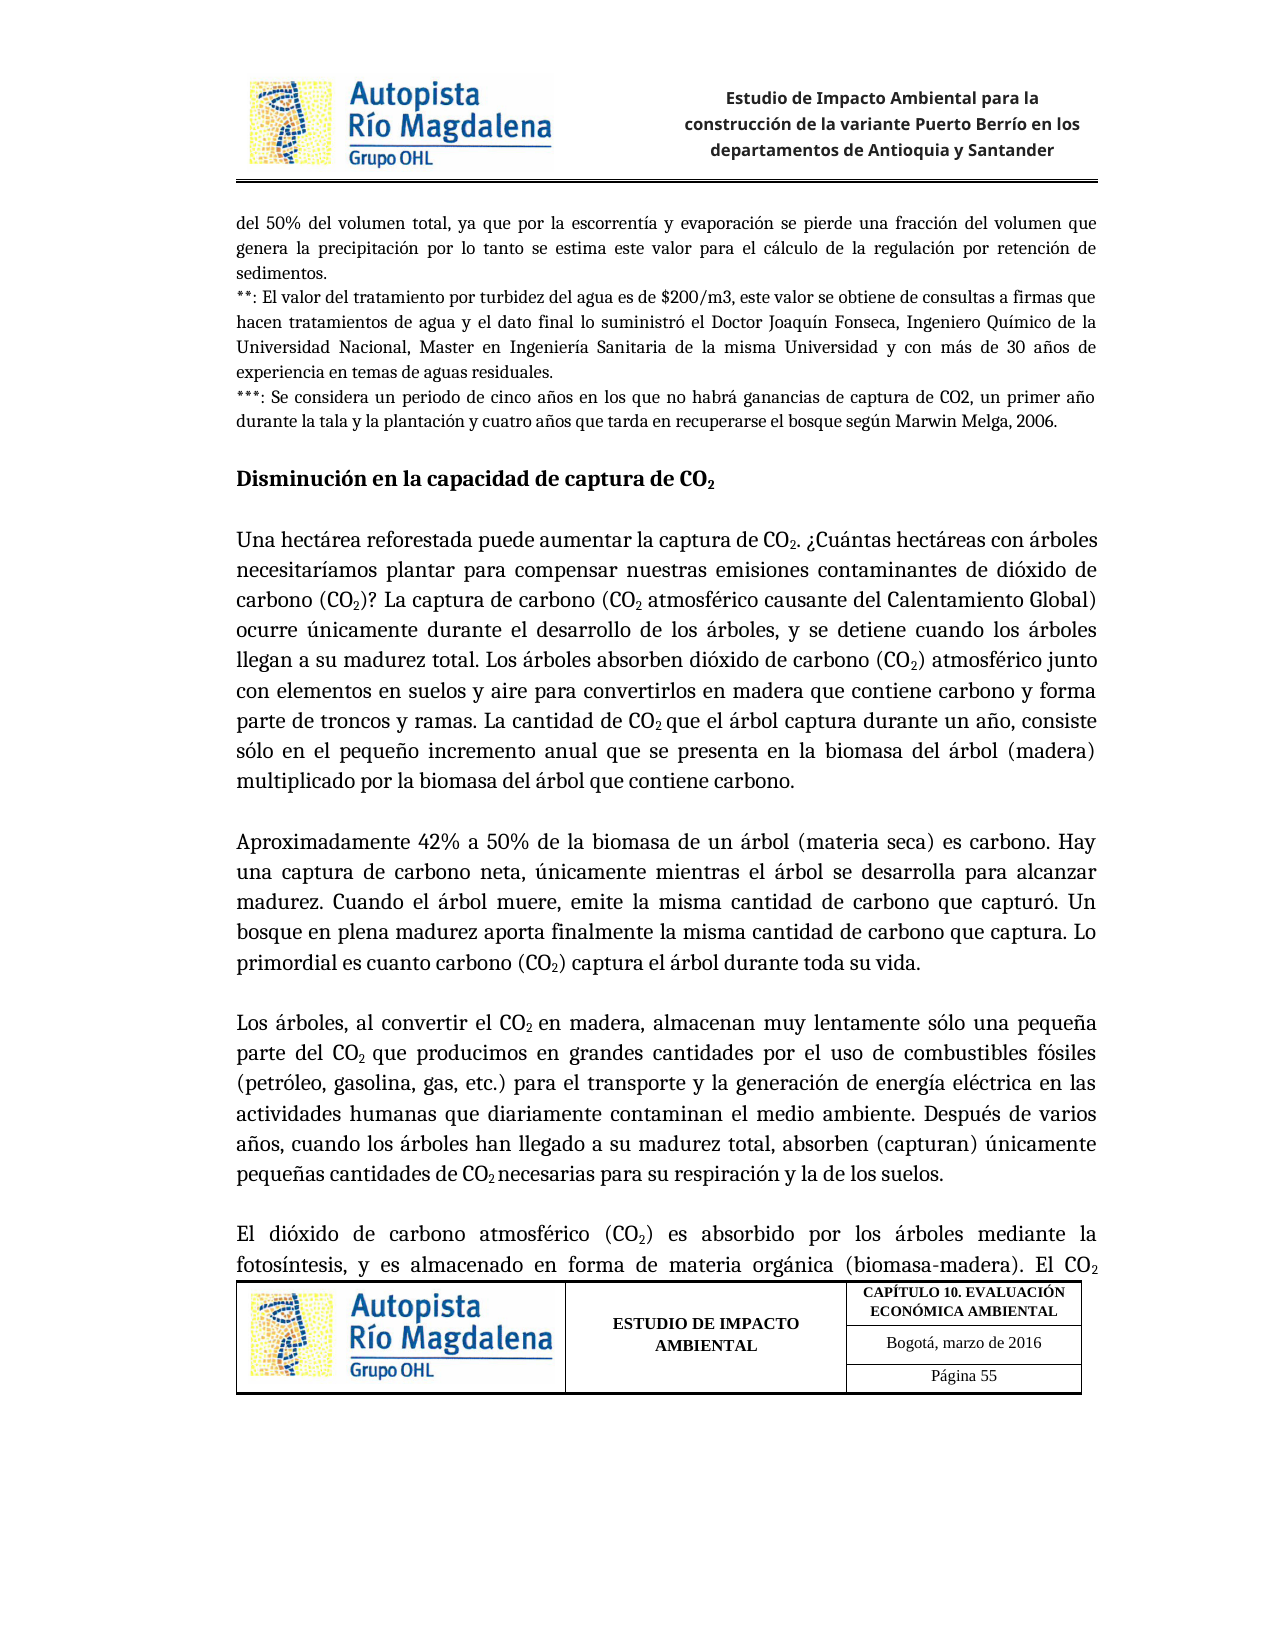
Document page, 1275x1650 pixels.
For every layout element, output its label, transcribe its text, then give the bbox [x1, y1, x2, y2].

text Disminución en la capacidad de captura de CO2 [236, 466, 1098, 492]
text Aproximadamente 42% a 50% de la biomasa de un árbol (materia seca) es carbono. Hay una captura de carbono neta, únicamente mientras el árbol se desarrolla para alcanzar madurez. Cuando el árbol muere, emite la misma cantidad de carbono que capturó. Un bosque en plena madurez aporta finalmente la misma cantidad de carbono que captura. Lo primordial es cuanto carbono (CO2) captura el árbol durante toda su vida. [236, 828, 1098, 976]
text **: El valor del tratamiento por turbidez del agua es de $200/m3, este valor se obtiene de consultas a firmas que hacen tratamientos de agua y el dato final lo suministró el Doctor Joaquín Fonseca, Ingeniero Químico de la Universidad Nacional, Master en Ingeniería Sanitaria de la misma Universidad y con más de 30 años de experiencia en temas de aguas residuales. [236, 287, 1098, 383]
text Los árboles, al convertir el CO2 en madera, almacenan muy lentamente sólo una pequeña parte del CO2 que producimos en grandes cantidades por el uso de combustibles fósiles (petróleo, gasolina, gas, etc.) para el transporte y la generación de energía eléctrica en las actividades humanas que diariamente contaminan el medio ambiente. Después de varios años, cuando los árboles han llegado a su madurez total, absorben (capturan) únicamente pequeñas cantidades de CO2 necesarias para su respiración y la de los suelos. [236, 1010, 1098, 1187]
text Una hectárea reforestada puede aumentar la captura de CO2. ¿Cuántas hectáreas con árboles necesitaríamos plantar para compensar nuestras emisiones contaminantes de dióxido de carbono (CO2)? La captura de carbono (CO2 atmosférico causante del Calentamiento Global) ocurre únicamente durante el desarrollo de los árboles, y se detiene cuando los árboles llegan a su madurez total. Los árboles absorben dióxido de carbono (CO2) atmosférico junto con elementos en suelos y aire para convertirlos en madera que contiene carbono y forma parte de troncos y ramas. La cantidad de CO2 que el árbol captura durante un año, consiste sólo en el pequeño incremento anual que se presenta en la biomasa del árbol (madera) multiplicado por la biomasa del árbol que contiene carbono. [236, 526, 1098, 794]
picture [248, 1285, 555, 1384]
picture [247, 73, 555, 172]
text ***: Se considera un periodo de cinco años en los que no habrá ganancias de captura de CO2, un primer año durante la tala y la plantación y cuatro años que tarda en recuperarse el bosque según Marwin Melga, 2006. [236, 386, 1098, 432]
